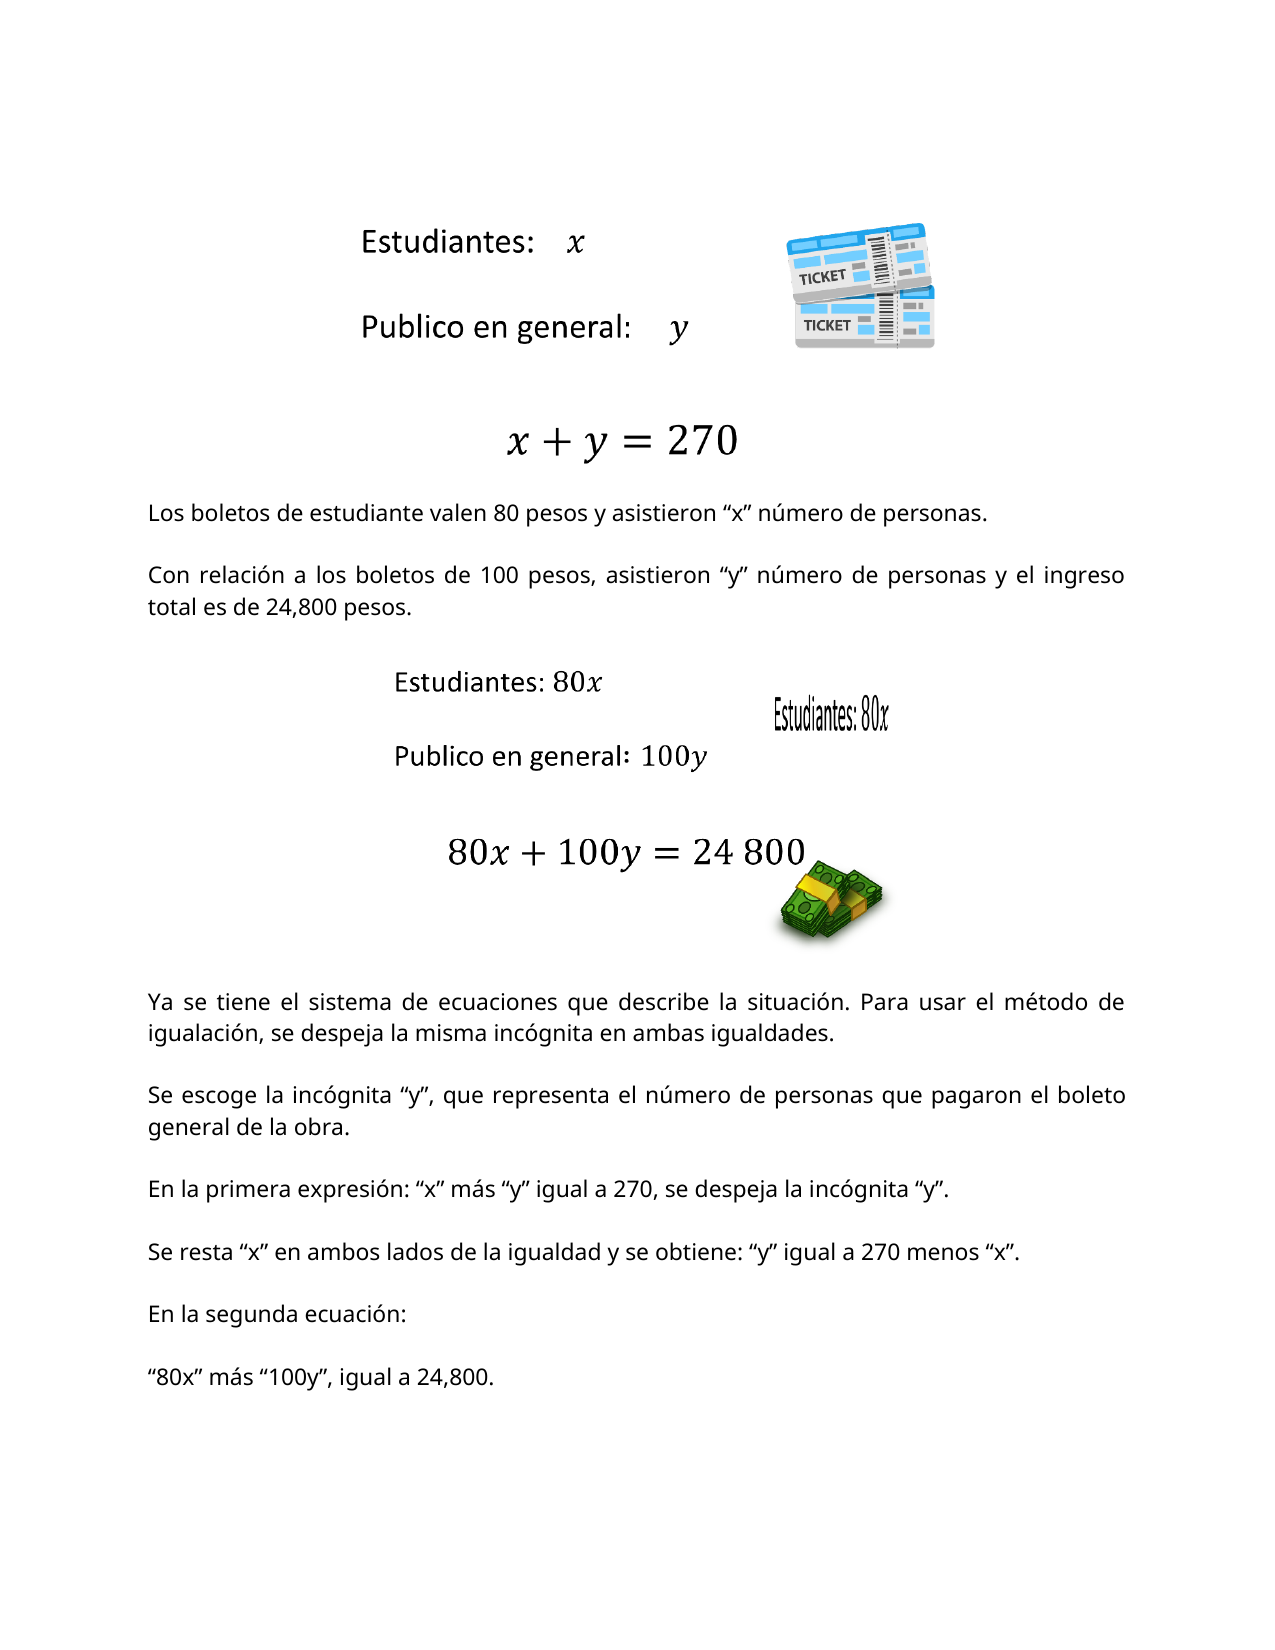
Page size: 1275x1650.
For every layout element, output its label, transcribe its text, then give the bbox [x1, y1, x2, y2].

text En la primera expresión: “x” más “y” igual a 270, se despeja la incógnita “y”. [148, 1173, 1127, 1204]
text En la segunda ecuación: [148, 1298, 1127, 1329]
text “80x” más “100y”, igual a 24,800. [148, 1361, 1127, 1392]
text Ya se tiene el sistema de ecuaciones que describe la situación. Para usar el método de igualación, se despeja la misma incógnita en ambas igualdades. [148, 986, 1127, 1048]
text Se escoge la incógnita “y”, que representa el número de personas que pagaron el boleto general de la obra. [148, 1079, 1127, 1142]
picture [339, 208, 936, 466]
picture [375, 653, 900, 955]
text Se resta “x” en ambos lados de la igualdad y se obtiene: “y” igual a 270 menos “x”. [148, 1236, 1127, 1267]
text Los boletos de estudiante valen 80 pesos y asistieron “x” número de personas. [148, 497, 1127, 528]
text Con relación a los boletos de 100 pesos, asistieron “y” número de personas y el ingreso total es de 24,800 pesos. [148, 559, 1127, 622]
